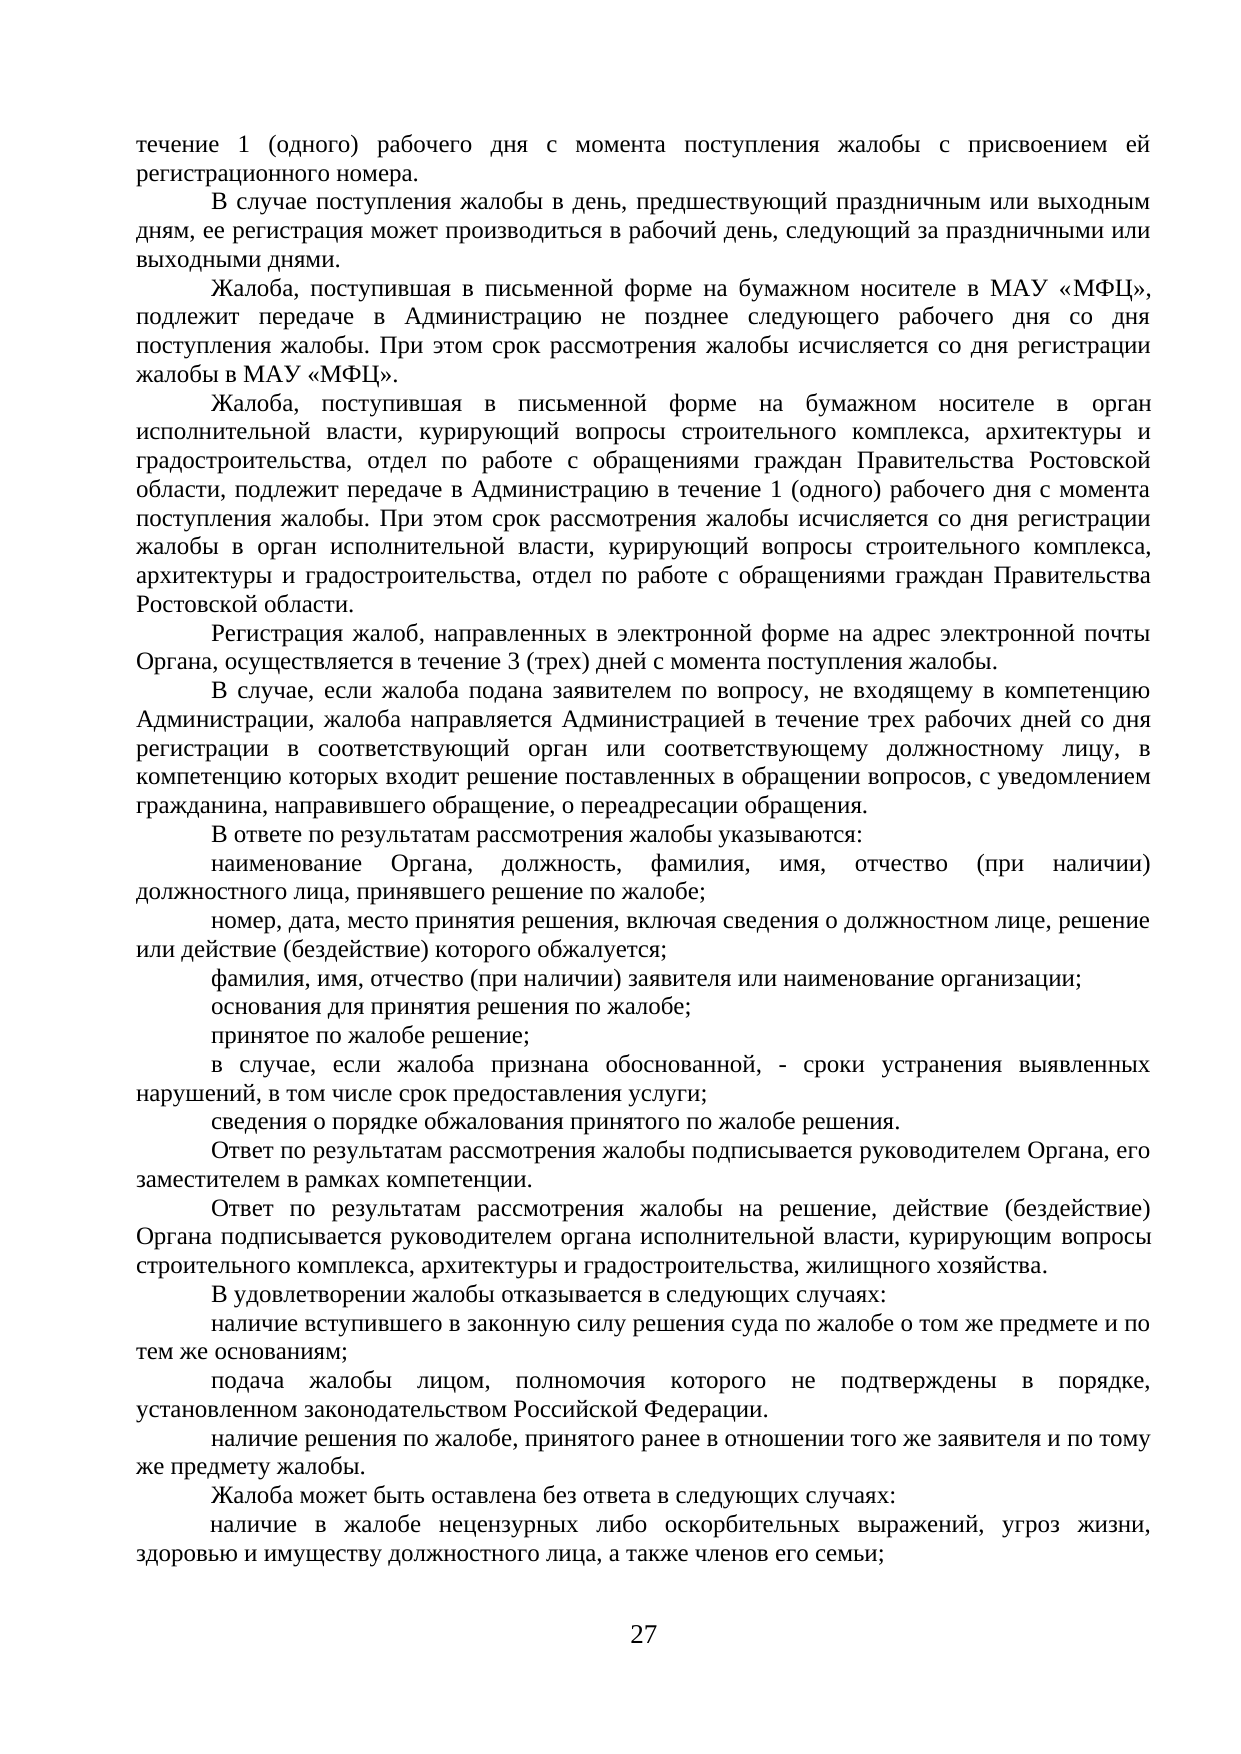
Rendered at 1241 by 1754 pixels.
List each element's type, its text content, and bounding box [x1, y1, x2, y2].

text Ответ по результатам рассмотрения жалобы на решение, действие (бездействие) Органа подписывается руководителем органа исполнительной власти, курирующим вопросы строительного комплекса, архитектуры и градостроительства, жилищного хозяйства. [136, 1193, 1152, 1279]
text наличие в жалобе нецензурных либо оскорбительных выражений, угроз жизни, здоровью и имуществу должностного лица, а также членов его семьи; [136, 1509, 1152, 1566]
text наличие вступившего в законную силу решения суда по жалобе о том же предмете и по тем же основаниям; [136, 1308, 1152, 1365]
text В случае поступления жалобы в день, предшествующий праздничным или выходным дням, ее регистрация может производиться в рабочий день, следующий за праздничными или выходными днями. [136, 186, 1152, 273]
text основания для принятия решения по жалобе; [136, 991, 1152, 1020]
text принятое по жалобе решение; [136, 1020, 1152, 1049]
text наличие решения по жалобе, принятого ранее в отношении того же заявителя и по тому же предмету жалобы. [136, 1423, 1152, 1480]
text фамилия, имя, отчество (при наличии) заявителя или наименование организации; [136, 963, 1152, 991]
text номер, дата, место принятия решения, включая сведения о должностном лице, решение или действие (бездействие) которого обжалуется; [136, 905, 1152, 963]
text В ответе по результатам рассмотрения жалобы указываются: [136, 819, 1152, 848]
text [136, 129, 1152, 186]
text Жалоба, поступившая в письменной форме на бумажном носителе в орган исполнительной власти, курирующий вопросы строительного комплекса, архитектуры и градостроительства, отдел по работе с обращениями граждан Правительства Ростовской области, подлежит передаче в Администрацию в течение 1 (одного) рабочего дня с момента поступления жалобы. При этом срок рассмотрения жалобы исчисляется со дня регистрации жалобы в орган исполнительной власти, курирующий вопросы строительного комплекса, архитектуры и градостроительства, отдел по работе с обращениями граждан Правительства Ростовской области. [136, 388, 1152, 618]
text В случае, если жалоба подана заявителем по вопросу, не входящему в компетенцию Администрации, жалоба направляется Администрацией в течение трех рабочих дней со дня регистрации в соответствующий орган или соответствующему должностному лицу, в компетенцию которых входит решение поставленных в обращении вопросов, с уведомлением гражданина, направившего обращение, о переадресации обращения. [136, 675, 1152, 819]
text Жалоба, поступившая в письменной форме на бумажном носителе в МАУ «МФЦ», подлежит передаче в Администрацию не позднее следующего рабочего дня со дня поступления жалобы. При этом срок рассмотрения жалобы исчисляется со дня регистрации жалобы в МАУ «МФЦ». [136, 273, 1152, 388]
text наименование Органа, должность, фамилия, имя, отчество (при наличии) должностного лица, принявшего решение по жалобе; [136, 848, 1152, 905]
text в случае, если жалоба признана обоснованной, - сроки устранения выявленных нарушений, в том числе срок предоставления услуги; [136, 1049, 1152, 1106]
text В удовлетворении жалобы отказывается в следующих случаях: [136, 1279, 1152, 1308]
text Жалоба может быть оставлена без ответа в следующих случаях: [136, 1480, 1152, 1509]
text сведения о порядке обжалования принятого по жалобе решения. [136, 1106, 1152, 1135]
text подача жалобы лицом, полномочия которого не подтверждены в порядке, установленном законодательством Российской Федерации. [136, 1365, 1152, 1423]
text Ответ по результатам рассмотрения жалобы подписывается руководителем Органа, его заместителем в рамках компетенции. [136, 1135, 1152, 1193]
text Регистрация жалоб, направленных в электронной форме на адрес электронной почты Органа, осуществляется в течение 3 (трех) дней с момента поступления жалобы. [136, 618, 1152, 675]
